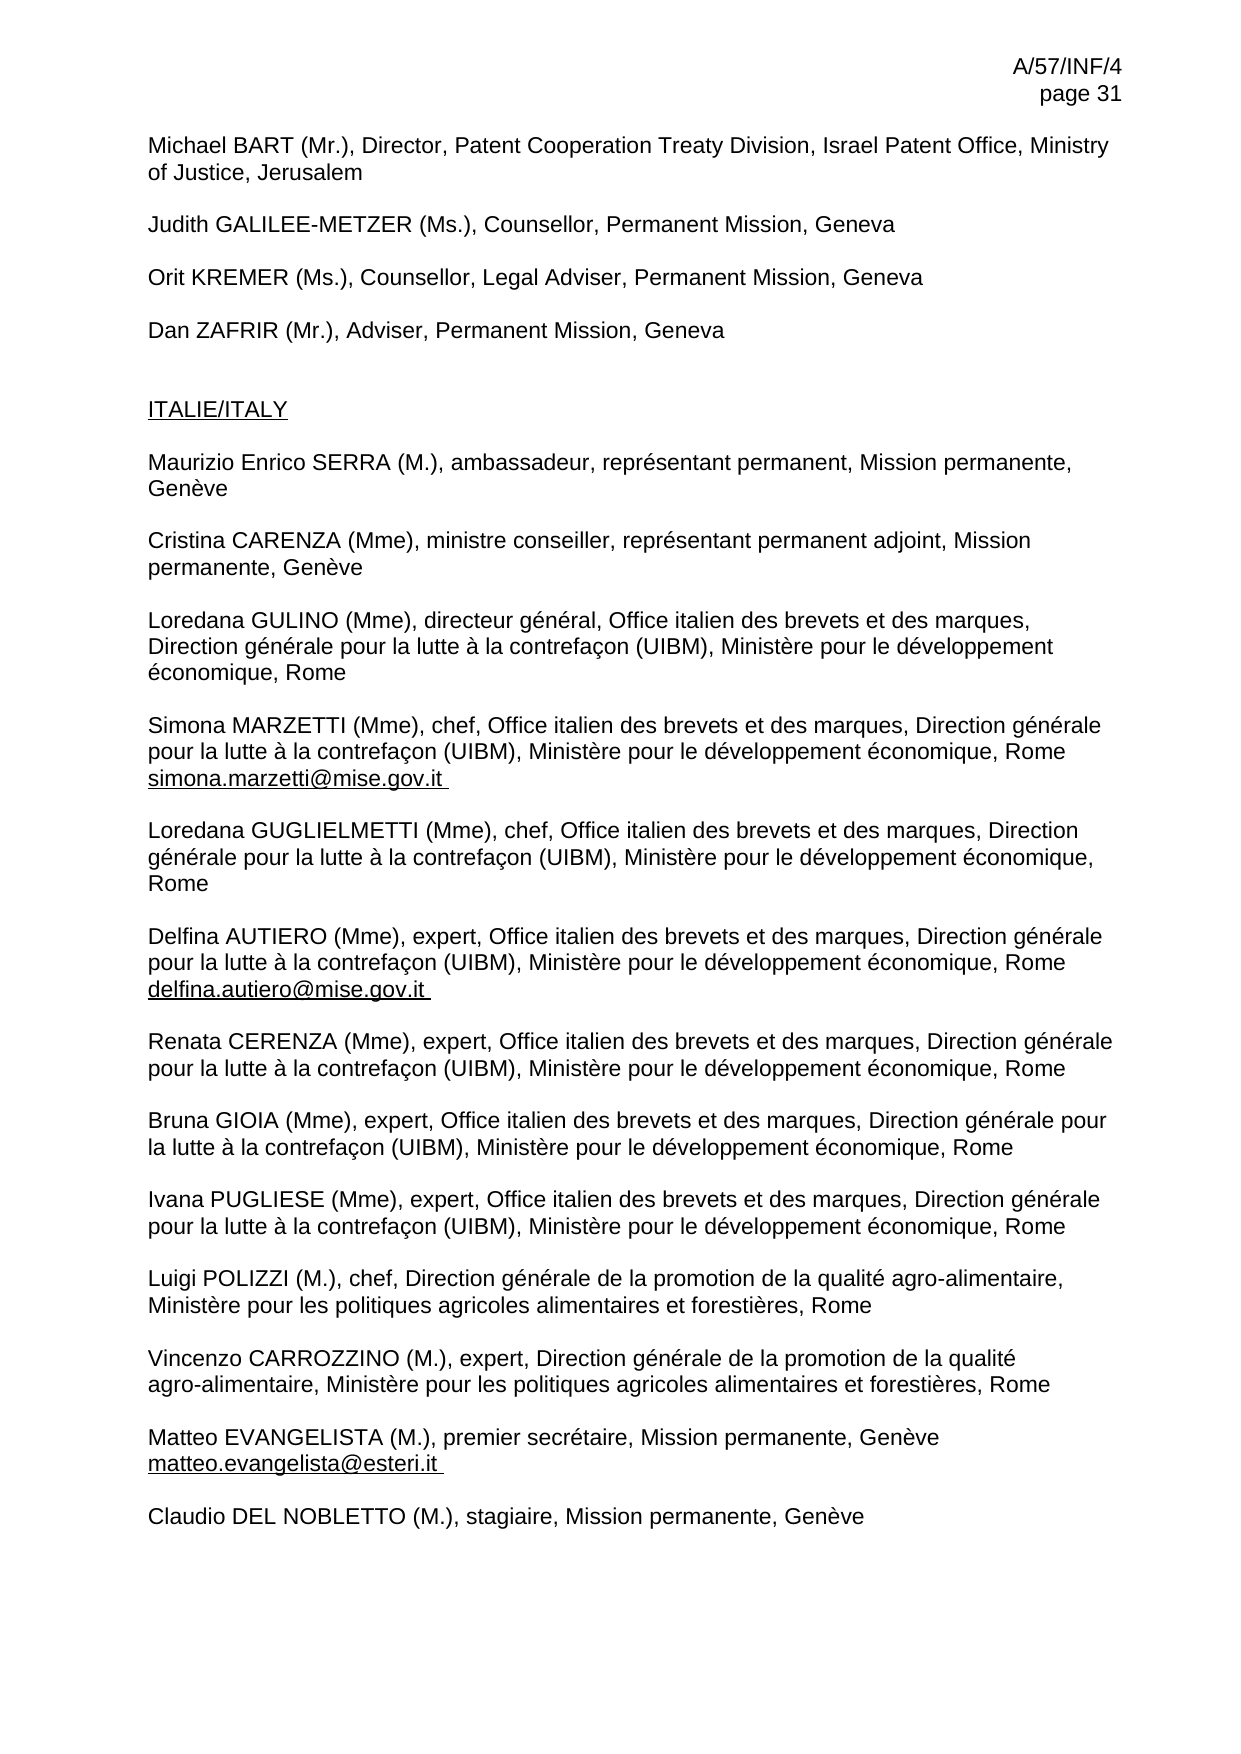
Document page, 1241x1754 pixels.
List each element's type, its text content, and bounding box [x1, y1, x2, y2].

text Dan ZAFRIR (Mr.), Adviser, Permanent Mission, Geneva [148, 317, 1122, 343]
text Michael BART (Mr.), Director, Patent Cooperation Treaty Division, Israel Patent Office, Ministry of Justice, Jerusalem [148, 132, 1122, 185]
text Luigi POLIZZI (M.), chef, Direction générale de la promotion de la qualité agro-alimentaire, Ministère pour les politiques agricoles alimentaires et forestières, Rome [148, 1265, 1122, 1318]
text Bruna GIOIA (Mme), expert, Office italien des brevets et des marques, Direction générale pour la lutte à la contrefaçon (UIBM), Ministère pour le développement économique, Rome [148, 1107, 1122, 1160]
text ITALIE/ITALY [148, 396, 1122, 422]
text Ivana PUGLIESE (Mme), expert, Office italien des brevets et des marques, Direction générale pour la lutte à la contrefaçon (UIBM), Ministère pour le développement économique, Rome [148, 1186, 1122, 1239]
text Renata CERENZA (Mme), expert, Office italien des brevets et des marques, Direction générale pour la lutte à la contrefaçon (UIBM), Ministère pour le développement économique, Rome [148, 1028, 1122, 1081]
text delfina.autiero@mise.gov.it [148, 976, 1122, 1002]
text Cristina CARENZA (Mme), ministre conseiller, représentant permanent adjoint, Mission permanente, Genève [148, 527, 1122, 580]
text Simona MARZETTI (Mme), chef, Office italien des brevets et des marques, Direction générale pour la lutte à la contrefaçon (UIBM), Ministère pour le développement économique, Rome [148, 712, 1122, 765]
text simona.marzetti@mise.gov.it [148, 765, 1122, 791]
text Judith GALILEE-METZER (Ms.), Counsellor, Permanent Mission, Geneva [148, 211, 1122, 238]
text Maurizio Enrico SERRA (M.), ambassadeur, représentant permanent, Mission permanente, Genève [148, 448, 1122, 501]
text Matteo EVANGELISTA (M.), premier secrétaire, Mission permanente, Genève [148, 1423, 1122, 1450]
text Loredana GULINO (Mme), directeur général, Office italien des brevets et des marques, Direction générale pour la lutte à la contrefaçon (UIBM), Ministère pour le développement économique, Rome [148, 607, 1122, 686]
text Loredana GUGLIELMETTI (Mme), chef, Office italien des brevets et des marques, Direction générale pour la lutte à la contrefaçon (UIBM), Ministère pour le développement économique, Rome [148, 817, 1122, 896]
text Delfina AUTIERO (Mme), expert, Office italien des brevets et des marques, Direction générale pour la lutte à la contrefaçon (UIBM), Ministère pour le développement économique, Rome [148, 923, 1122, 976]
text matteo.evangelista@esteri.it [148, 1450, 1122, 1476]
text Claudio DEL NOBLETTO (M.), stagiaire, Mission permanente, Genève [148, 1503, 1122, 1529]
text Vincenzo CARROZZINO (M.), expert, Direction générale de la promotion de la qualité agro-alimentaire, Ministère pour les politiques agricoles alimentaires et forestières, Rome [148, 1344, 1122, 1397]
text Orit KREMER (Ms.), Counsellor, Legal Adviser, Permanent Mission, Geneva [148, 264, 1122, 290]
